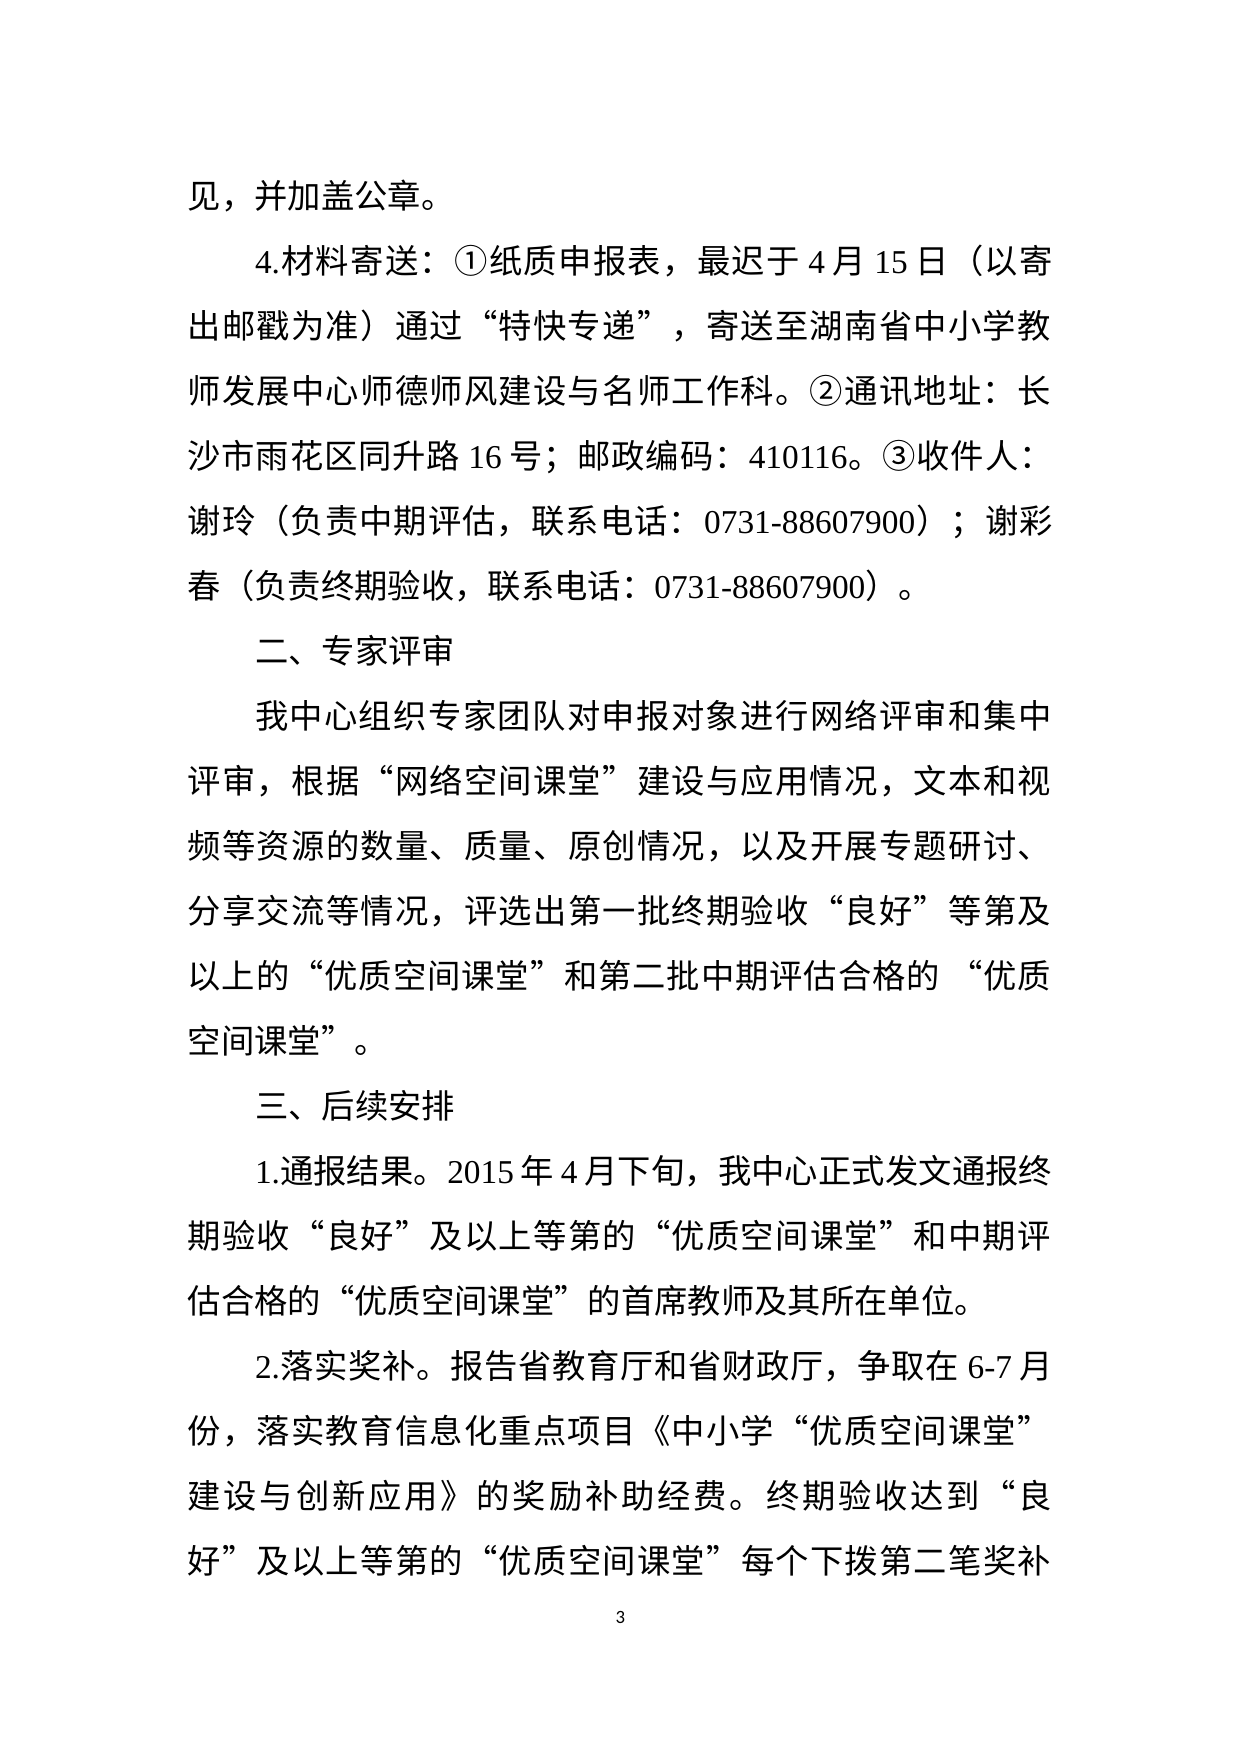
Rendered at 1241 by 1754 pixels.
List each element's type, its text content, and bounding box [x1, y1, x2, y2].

text 我中心组织专家团队对申报对象进行网络评审和集中评审，根据“网络空间课堂”建设与应用情况，文本和视频等资源的数量、质量、原创情况，以及开展专题研讨、分享交流等情况，评选出第一批终期验收“良好”等第及以上的“优质空间课堂”和第二批中期评估合格的 “优质空间课堂”。 [187, 682, 1053, 1072]
text 三、后续安排 [187, 1072, 1053, 1137]
text 4.材料寄送：①纸质申报表，最迟于4月15日（以寄出邮戳为准）通过“特快专递”，寄送至湖南省中小学教师发展中心师德师风建设与名师工作科。②通讯地址：长沙市雨花区同升路16号；邮政编码：410116。③收件人：谢玲（负责中期评估，联系电话：0731-88607900）；谢彩春（负责终期验收，联系电话：0731-88607900）。 [187, 227, 1053, 617]
text 二、专家评审 [187, 617, 1053, 682]
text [187, 162, 1053, 227]
text 1.通报结果。2015年4月下旬，我中心正式发文通报终期验收“良好”及以上等第的“优质空间课堂”和中期评估合格的“优质空间课堂”的首席教师及其所在单位。 [187, 1137, 1053, 1332]
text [187, 1332, 1053, 1592]
